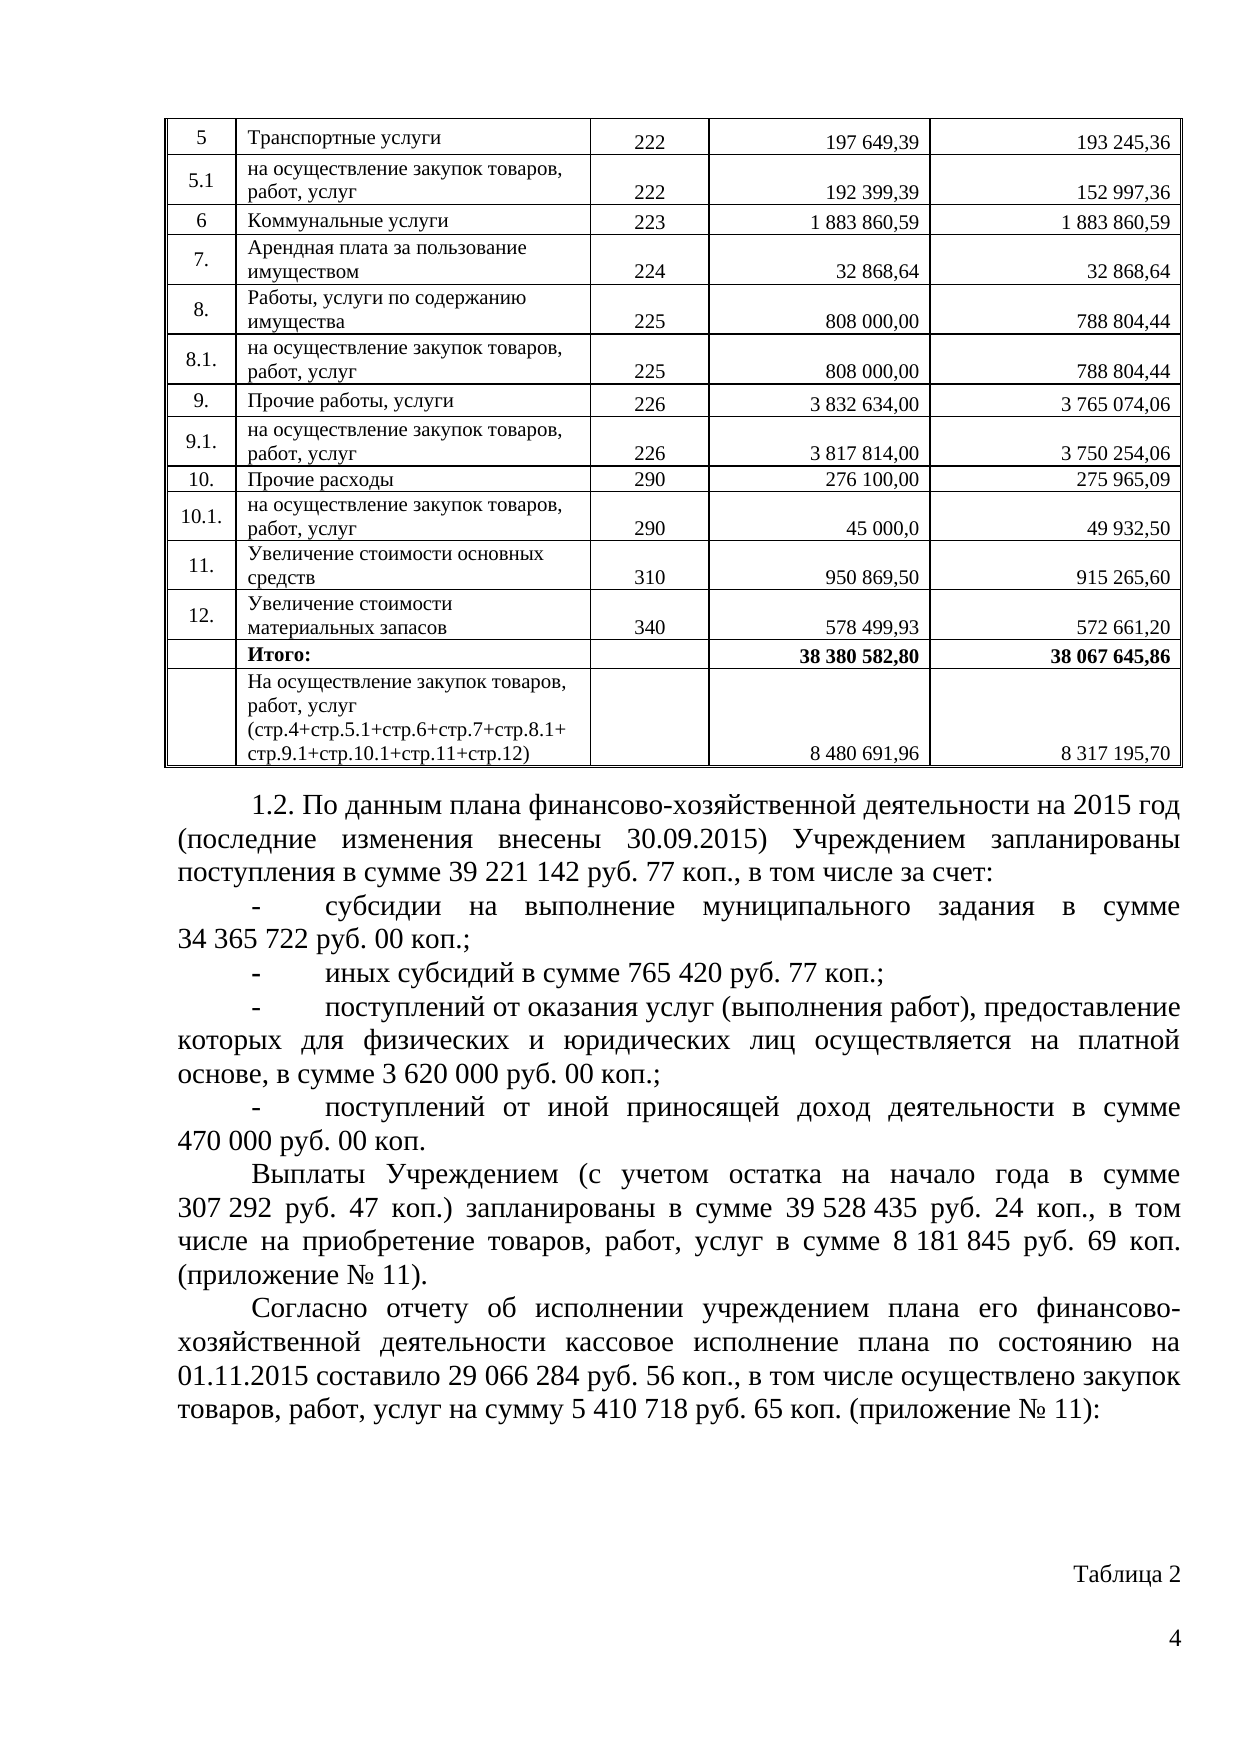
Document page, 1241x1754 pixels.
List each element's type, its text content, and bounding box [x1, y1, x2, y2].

table_cell 3 765 074,06 [931, 385, 1180, 416]
text 1.2. По данным плана финансово-хозяйственной деятельности на 2015 год (последние изменения внесены 30.09.2015) Учреждением запланированы поступления в сумме 39 221 142 руб. 77 коп., в том числе за счет: [177, 787, 1181, 888]
table_cell На осуществление закупок товаров, работ, услуг (стр.4+стр.5.1+стр.6+стр.7+стр.8.1+ стр.9.1+стр.10.1+стр.11+стр.12) [237, 669, 590, 765]
table_cell 197 649,39 [710, 119, 929, 154]
table_cell 225 [591, 285, 708, 333]
table_cell 38 067 645,86 [931, 640, 1180, 668]
table_cell на осуществление закупок товаров, работ, услуг [237, 335, 590, 383]
text Согласно отчету об исполнении учреждением плана его финансово-хозяйственной деятельности кассовое исполнение плана по состоянию на 01.11.2015 составило 29 066 284 руб. 56 коп., в том числе осуществлено закупок товаров, работ, услуг на сумму 5 410 718 руб. 65 коп. (приложение № 11): [177, 1291, 1181, 1425]
table_cell [168, 640, 235, 668]
text - иных субсидий в сумме 765 420 руб. 77 коп.; [177, 955, 1181, 989]
table_cell Транспортные услуги [237, 119, 590, 154]
table_cell 578 499,93 [710, 590, 929, 639]
table_cell 32 868,64 [931, 235, 1180, 283]
table_cell 152 997,36 [931, 155, 1180, 204]
table_cell 310 [591, 541, 708, 589]
table_cell 3 750 254,06 [931, 417, 1180, 465]
table_cell 224 [591, 235, 708, 283]
table_cell 223 [591, 205, 708, 234]
table_cell 572 661,20 [931, 590, 1180, 639]
table_cell 290 [591, 467, 708, 491]
text Выплаты Учреждением (с учетом остатка на начало года в сумме 307 292 руб. 47 коп.) запланированы в сумме 39 528 435 руб. 24 коп., в том числе на приобретение товаров, работ, услуг в сумме 8 181 845 руб. 69 коп. (приложение № 11). [177, 1156, 1181, 1291]
table_cell 6 [168, 205, 235, 234]
table_cell 45 000,0 [710, 492, 929, 540]
table_cell Работы, услуги по содержанию имущества [237, 285, 590, 333]
table_cell 9.1. [168, 417, 235, 465]
text - поступлений от оказания услуг (выполнения работ), предоставление которых для физических и юридических лиц осуществляется на платной основе, в сумме 3 620 000 руб. 00 коп.; [177, 989, 1181, 1089]
text Таблица 2 [177, 1559, 1181, 1588]
table_cell 1 883 860,59 [710, 205, 929, 234]
table_cell [591, 669, 708, 765]
table_cell 788 804,44 [931, 335, 1180, 383]
table_cell 276 100,00 [710, 467, 929, 491]
text - поступлений от иной приносящей доход деятельности в сумме 470 000 руб. 00 коп. [177, 1089, 1181, 1156]
table_cell 290 [591, 492, 708, 540]
table_cell на осуществление закупок товаров, работ, услуг [237, 155, 590, 204]
table_cell Арендная плата за пользование имуществом [237, 235, 590, 283]
table_cell 340 [591, 590, 708, 639]
table_cell 12. [168, 590, 235, 639]
table_cell 10. [168, 467, 235, 491]
table_cell на осуществление закупок товаров, работ, услуг [237, 492, 590, 540]
table_cell на осуществление закупок товаров, работ, услуг [237, 417, 590, 465]
table_cell 788 804,44 [931, 285, 1180, 333]
table_cell Коммунальные услуги [237, 205, 590, 234]
table_cell 8.1. [168, 335, 235, 383]
table_cell 192 399,39 [710, 155, 929, 204]
table_cell 950 869,50 [710, 541, 929, 589]
table_cell [168, 669, 235, 765]
table_cell Прочие работы, услуги [237, 385, 590, 416]
table_cell 7. [168, 235, 235, 283]
table_cell 32 868,64 [710, 235, 929, 283]
table_cell 1 883 860,59 [931, 205, 1180, 234]
table_cell 38 380 582,80 [710, 640, 929, 668]
table_cell 11. [168, 541, 235, 589]
table_cell Итого: [237, 640, 590, 668]
table_cell 808 000,00 [710, 335, 929, 383]
table_cell 222 [591, 119, 708, 154]
table_cell 5 [168, 119, 235, 154]
table_cell 3 817 814,00 [710, 417, 929, 465]
table_cell 808 000,00 [710, 285, 929, 333]
table_cell 222 [591, 155, 708, 204]
table_cell 226 [591, 417, 708, 465]
table_cell 10.1. [168, 492, 235, 540]
table_cell 3 832 634,00 [710, 385, 929, 416]
table_cell 49 932,50 [931, 492, 1180, 540]
table_cell 8 480 691,96 [710, 669, 929, 765]
table_cell 9. [168, 385, 235, 416]
text - субсидии на выполнение муниципального задания в сумме 34 365 722 руб. 00 коп.; [177, 888, 1181, 955]
table_cell 8. [168, 285, 235, 333]
table_cell Прочие расходы [237, 467, 590, 491]
table_cell Увеличение стоимости материальных запасов [237, 590, 590, 639]
table_cell 193 245,36 [931, 119, 1180, 154]
table_cell 5.1 [168, 155, 235, 204]
table_cell 8 317 195,70 [931, 669, 1180, 765]
table_cell 225 [591, 335, 708, 383]
table_cell 226 [591, 385, 708, 416]
table_cell 275 965,09 [931, 467, 1180, 491]
table_cell Увеличение стоимости основных средств [237, 541, 590, 589]
table_cell 915 265,60 [931, 541, 1180, 589]
table_cell [591, 640, 708, 668]
